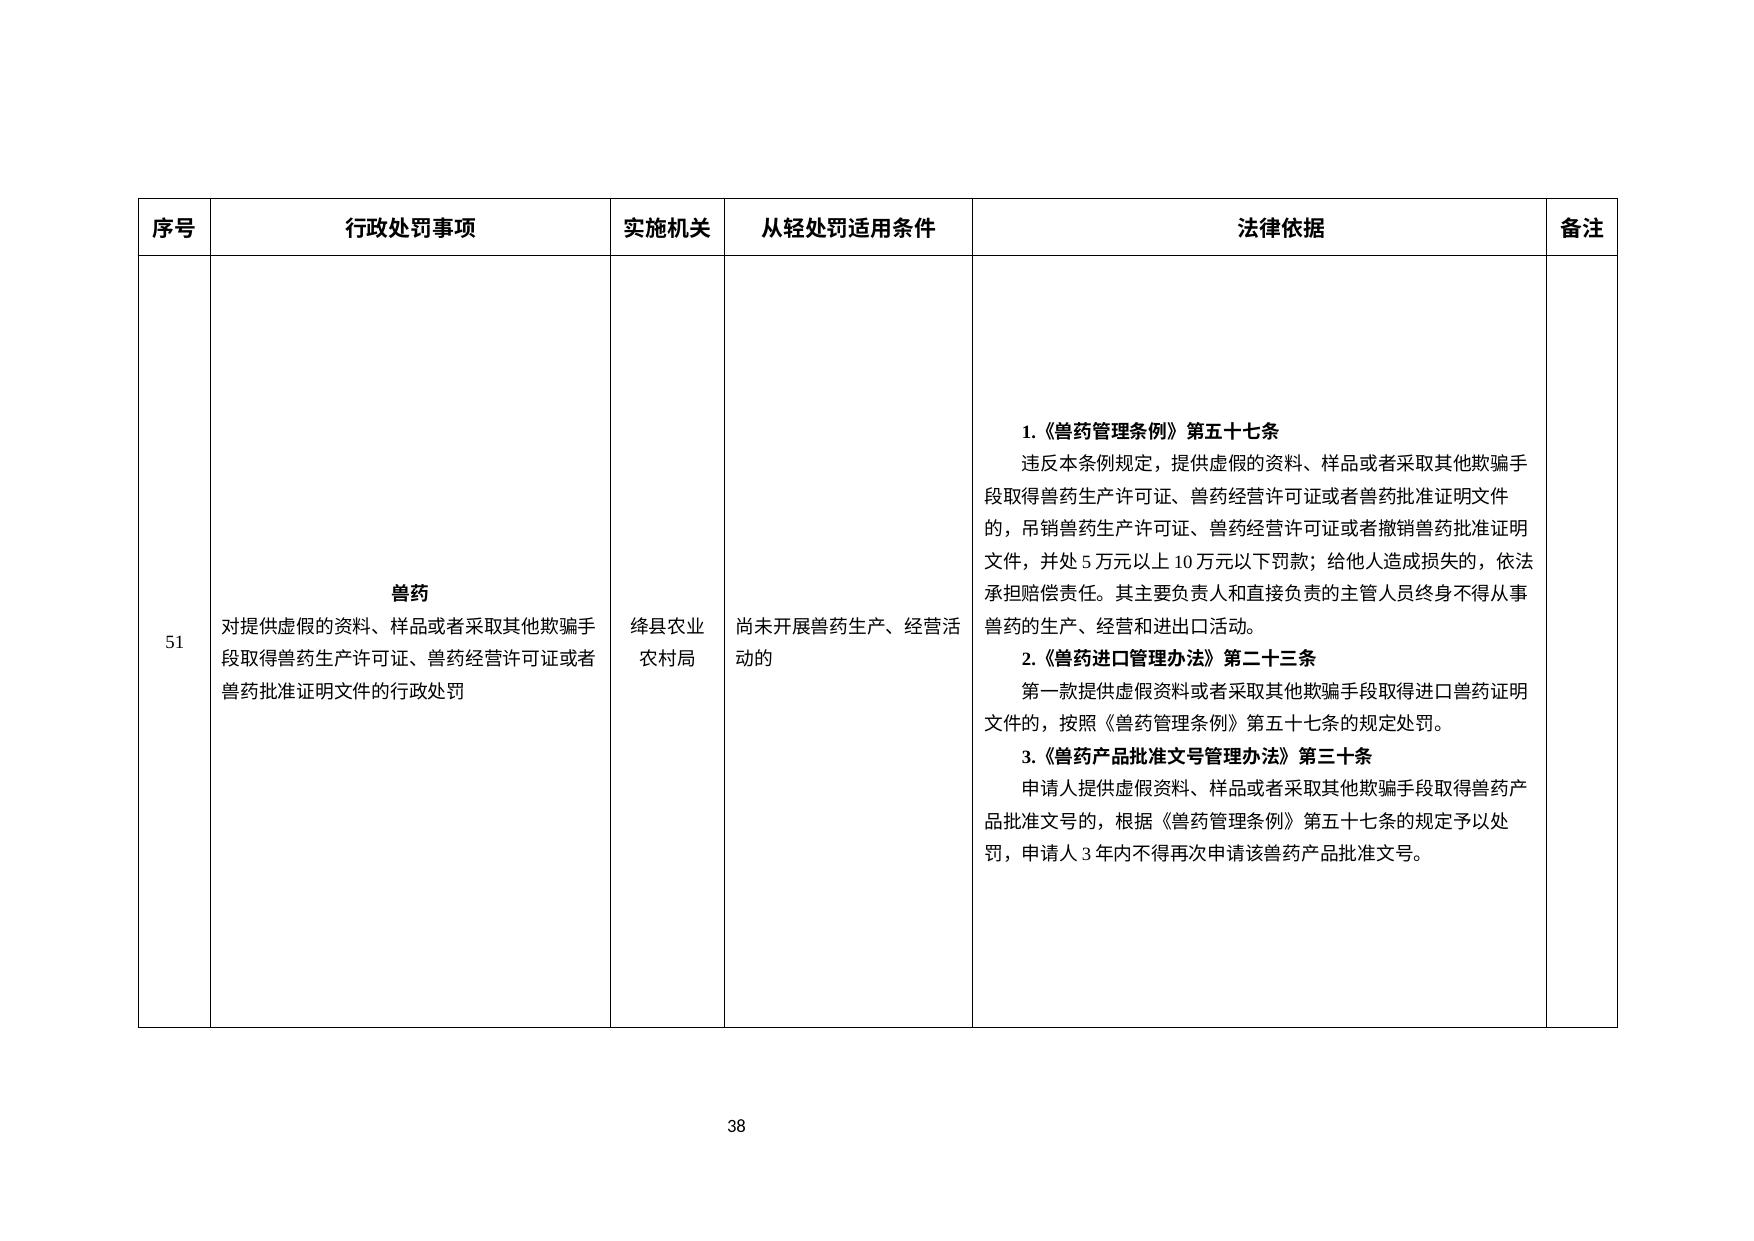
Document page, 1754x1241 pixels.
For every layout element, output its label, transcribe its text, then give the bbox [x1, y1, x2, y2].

table_cell 尚未开展兽药生产、经营活动的 [725, 256, 972, 1027]
table_cell 51 [139, 256, 210, 1027]
table_header 序号 [139, 199, 210, 255]
table_header 从轻处罚适用条件 [725, 199, 972, 255]
table_header 行政处罚事项 [211, 199, 610, 255]
table_cell 1.《兽药管理条例》第五十七条 违反本条例规定，提供虚假的资料、样品或者采取其他欺骗手段取得兽药生产许可证、兽药经营许可证或者兽药批准证明文件的，吊销兽药生产许可证、兽药经营许可证或者撤销兽药批准证明文件，并处5万元以上10万元以下罚款；给他人造成损失的，依法承担赔偿责任。其主要负责人和直接负责的主管人员终身不得从事兽药的生产、经营和进出口活动。 2.《兽药进口管理办法》第二十三条 第一款提供虚假资料或者采取其他欺骗手段取得进口兽药证明文件的，按照《兽药管理条例》第五十七条的规定处罚。 3.《兽药产品批准文号管理办法》第三十条 申请人提供虚假资料、样品或者采取其他欺骗手段取得兽药产品批准文号的，根据《兽药管理条例》第五十七条的规定予以处罚，申请人3年内不得再次申请该兽药产品批准文号。 [973, 256, 1546, 1027]
table_cell 绛县农业 农村局 [611, 256, 724, 1027]
table_cell [1547, 256, 1617, 1027]
table_cell 兽药 对提供虚假的资料、样品或者采取其他欺骗手段取得兽药生产许可证、兽药经营许可证或者兽药批准证明文件的行政处罚 [211, 256, 610, 1027]
table_header 实施机关 [611, 199, 724, 255]
table_header 法律依据 [973, 199, 1546, 255]
table_header 备注 [1547, 199, 1617, 255]
